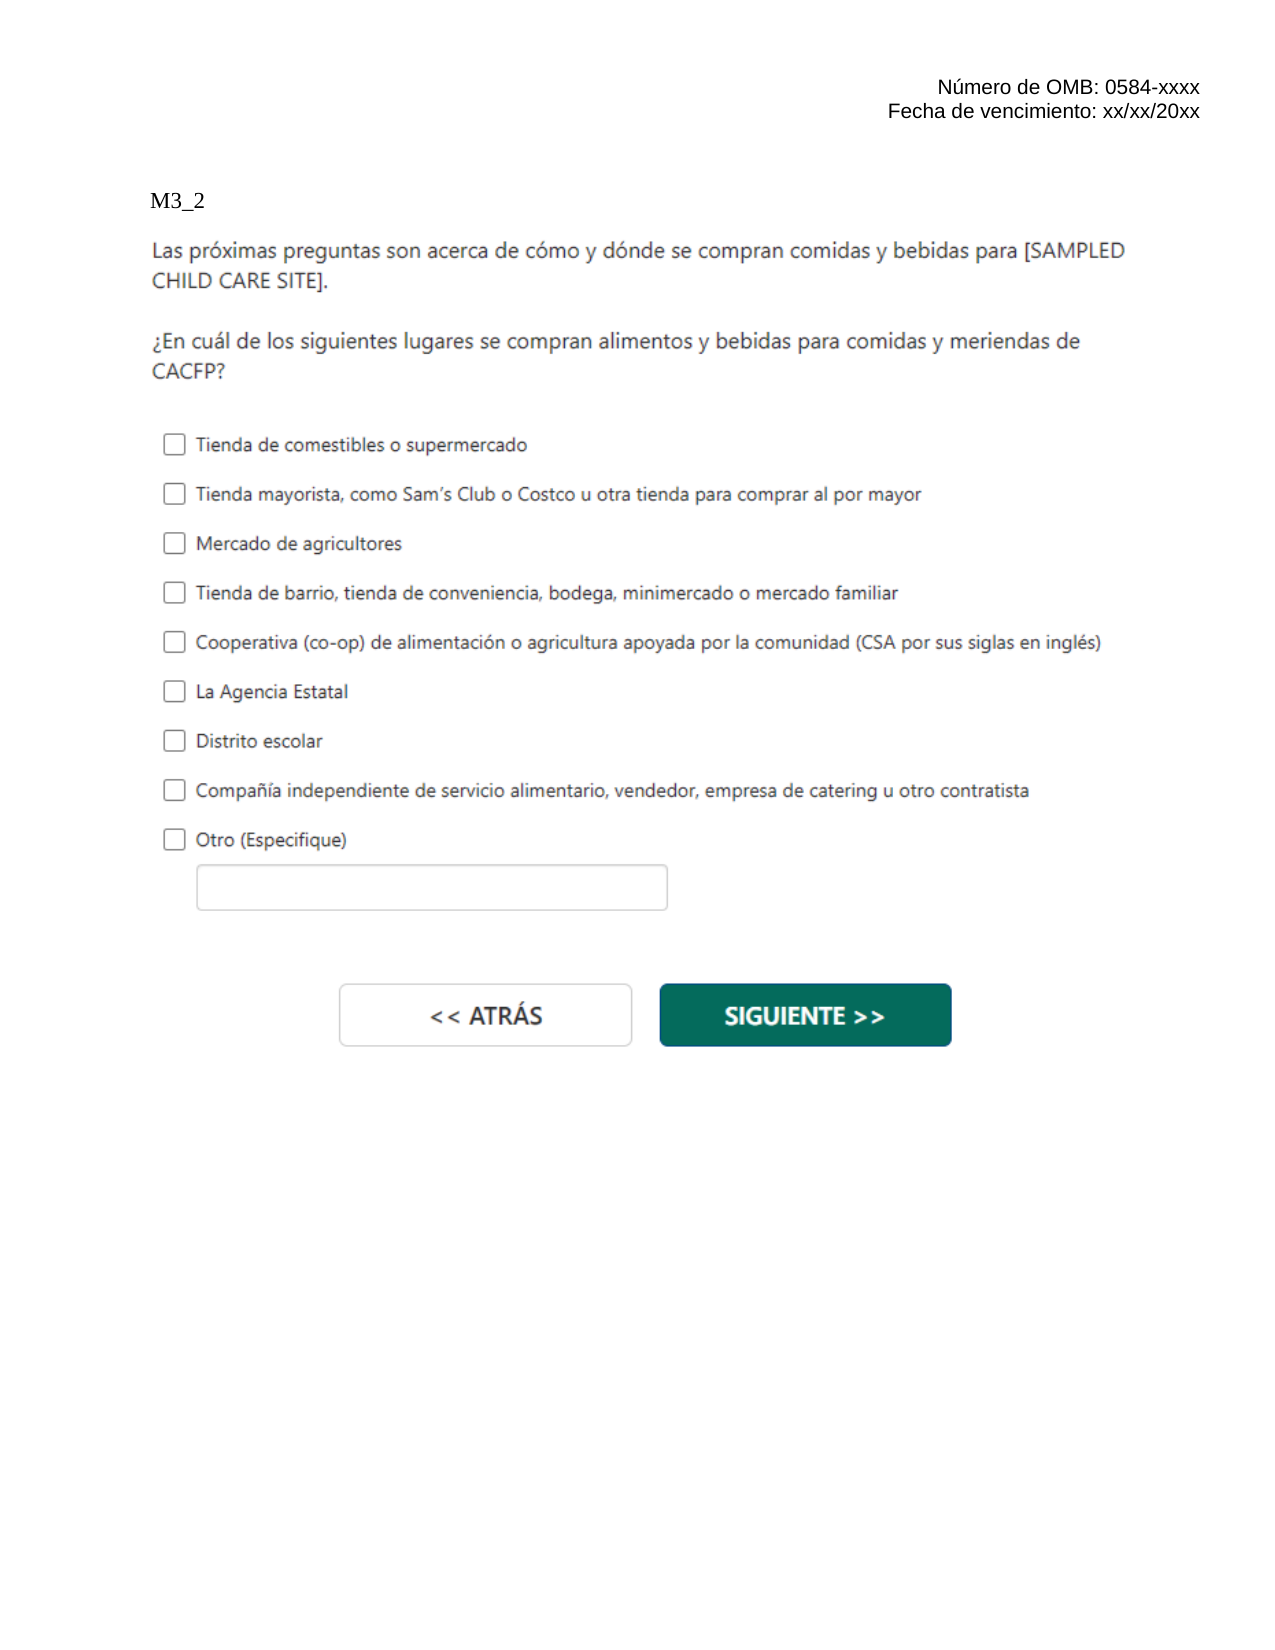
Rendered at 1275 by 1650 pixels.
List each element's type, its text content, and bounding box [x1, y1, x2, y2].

picture [150, 232, 1125, 1055]
text M3_2 [150, 187, 1125, 214]
